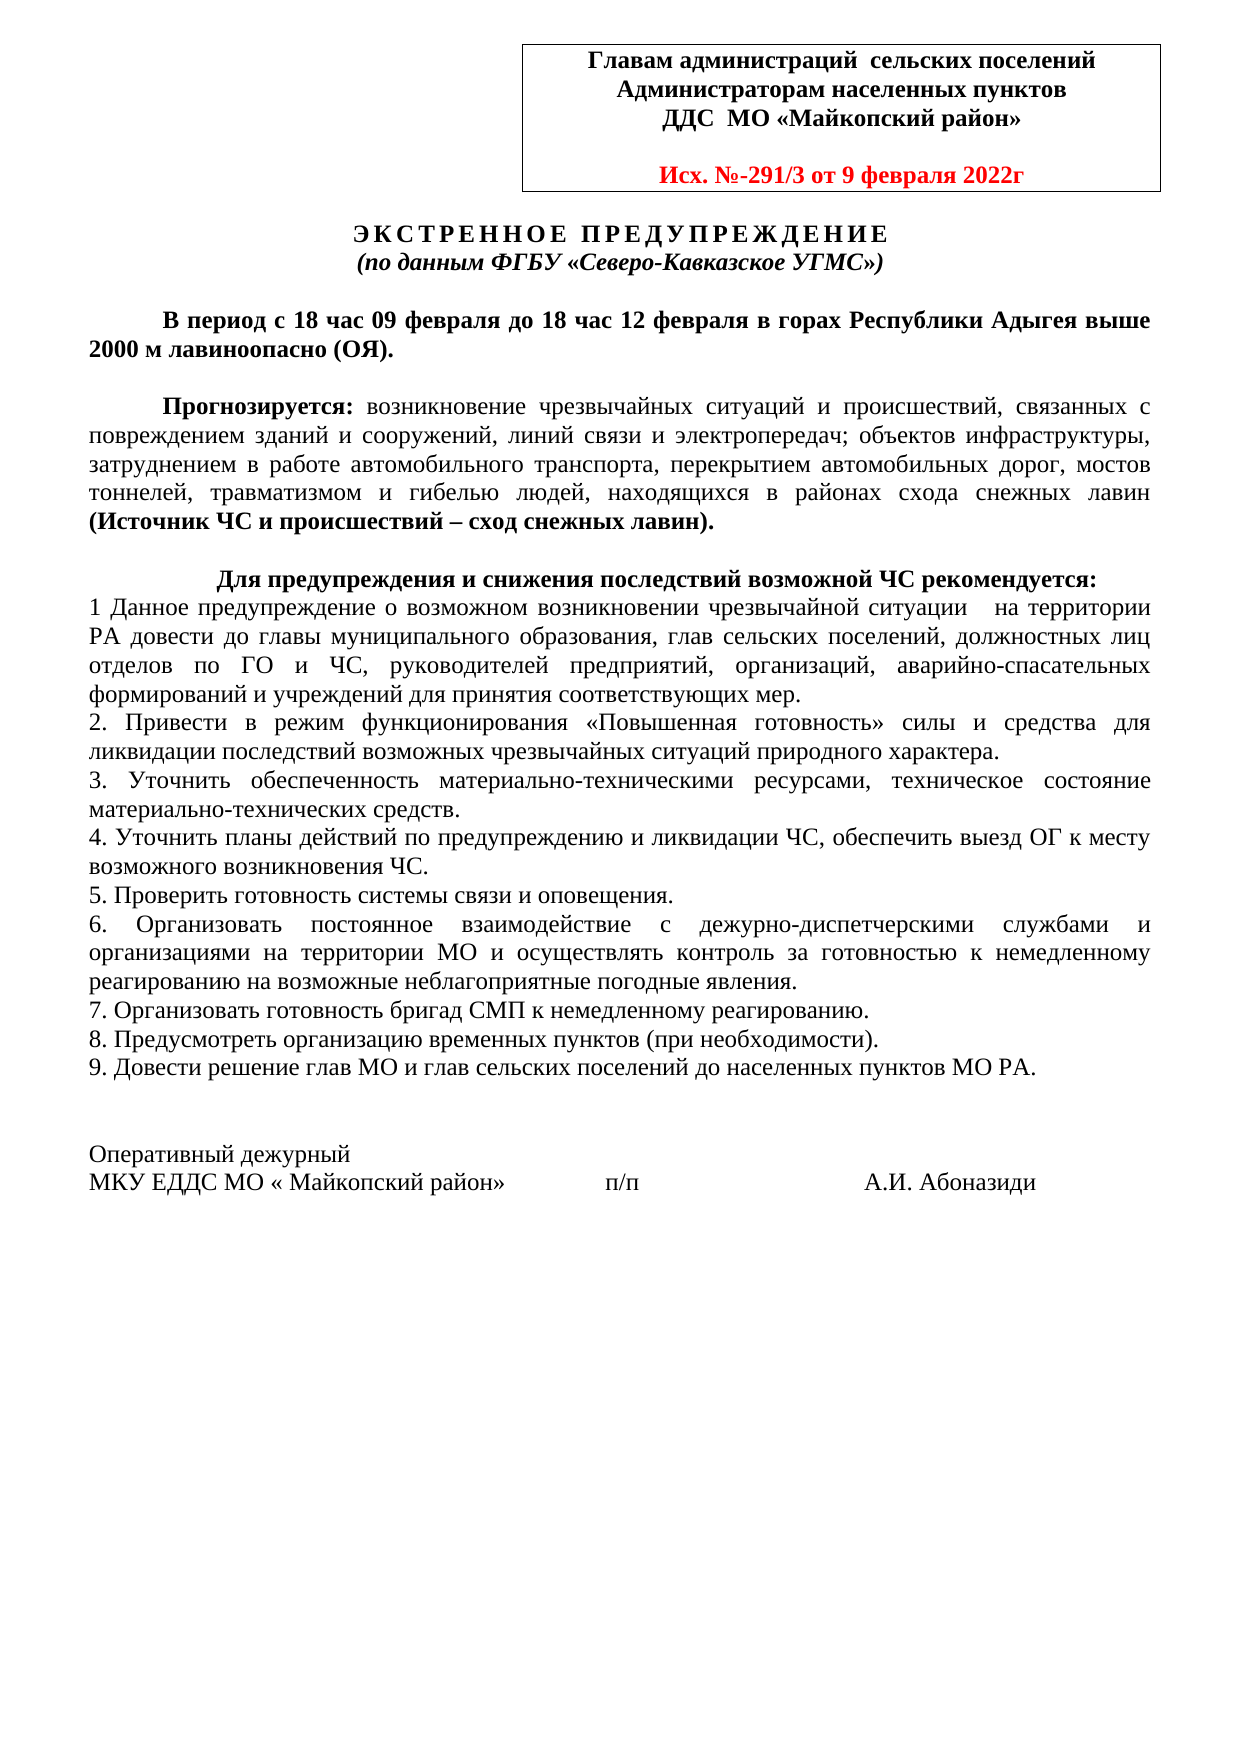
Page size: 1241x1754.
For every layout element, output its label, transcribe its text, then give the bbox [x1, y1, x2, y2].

text В период с 18 час 09 февраля до 18 час 12 февраля в горах Республики Адыгея выше 2000 м лавиноопасно (ОЯ). [89, 305, 1152, 362]
text МКУ ЕДДС МО « Майкопский район» п/п А.И. Абоназиди [89, 1167, 1240, 1196]
text Администраторам населенных пунктов [523, 73, 1160, 102]
text 8. Предусмотреть организацию временных пунктов (при необходимости). [89, 1024, 1152, 1052]
text 1 Данное предупреждение о возможном возникновении чрезвычайной ситуации на территории РА довести до главы муниципального образования, глав сельских поселений, должностных лиц отделов по ГО и ЧС, руководителей предприятий, организаций, аварийно-спасательных формирований и учреждений для принятия соответствующих мер. [89, 592, 1152, 707]
text 4. Уточнить планы действий по предупреждению и ликвидации ЧС, обеспечить выезд ОГ к месту возможного возникновения ЧС. [89, 822, 1152, 880]
text Для предупреждения и снижения последствий возможной ЧС рекомендуется: [89, 564, 1152, 592]
text ЭКСТРЕННОЕ ПРЕДУПРЕЖДЕНИЕ [89, 219, 1152, 247]
text ДДС МО «Майкопский район» [523, 102, 1160, 132]
text 5. Проверить готовность системы связи и оповещения. [89, 880, 1152, 909]
text 2. Привести в режим функционирования «Повышенная готовность» силы и средства для ликвидации последствий возможных чрезвычайных ситуаций природного характера. [89, 707, 1152, 765]
text 6. Организовать постоянное взаимодействие с дежурно-диспетчерскими службами и организациями на территории МО и осуществлять контроль за готовностью к немедленному реагированию на возможные неблагоприятные погодные явления. [89, 909, 1152, 995]
text 7. Организовать готовность бригад СМП к немедленному реагированию. [89, 995, 1152, 1024]
text 9. Довести решение глав МО и глав сельских поселений до населенных пунктов МО РА. [89, 1052, 1152, 1081]
text 3. Уточнить обеспеченность материально-техническими ресурсами, техническое состояние материально-технических средств. [89, 765, 1152, 822]
text Прогнозируется: возникновение чрезвычайных ситуаций и происшествий, связанных с повреждением зданий и сооружений, линий связи и электропередач; объектов инфраструктуры, затруднением в работе автомобильного транспорта, перекрытием автомобильных дорог, мостов тоннелей, травматизмом и гибелью людей, находящихся в районах схода снежных лавин (Источник ЧС и происшествий – сход снежных лавин). [89, 391, 1152, 535]
text Исх. №-291/3 от 9 февраля 2022г [523, 159, 1160, 191]
text Главам администраций сельских поселений [523, 45, 1160, 73]
text (по данным ФГБУ «Северо-Кавказское УГМС») [89, 247, 1152, 276]
text Оперативный дежурный [89, 1139, 1152, 1167]
